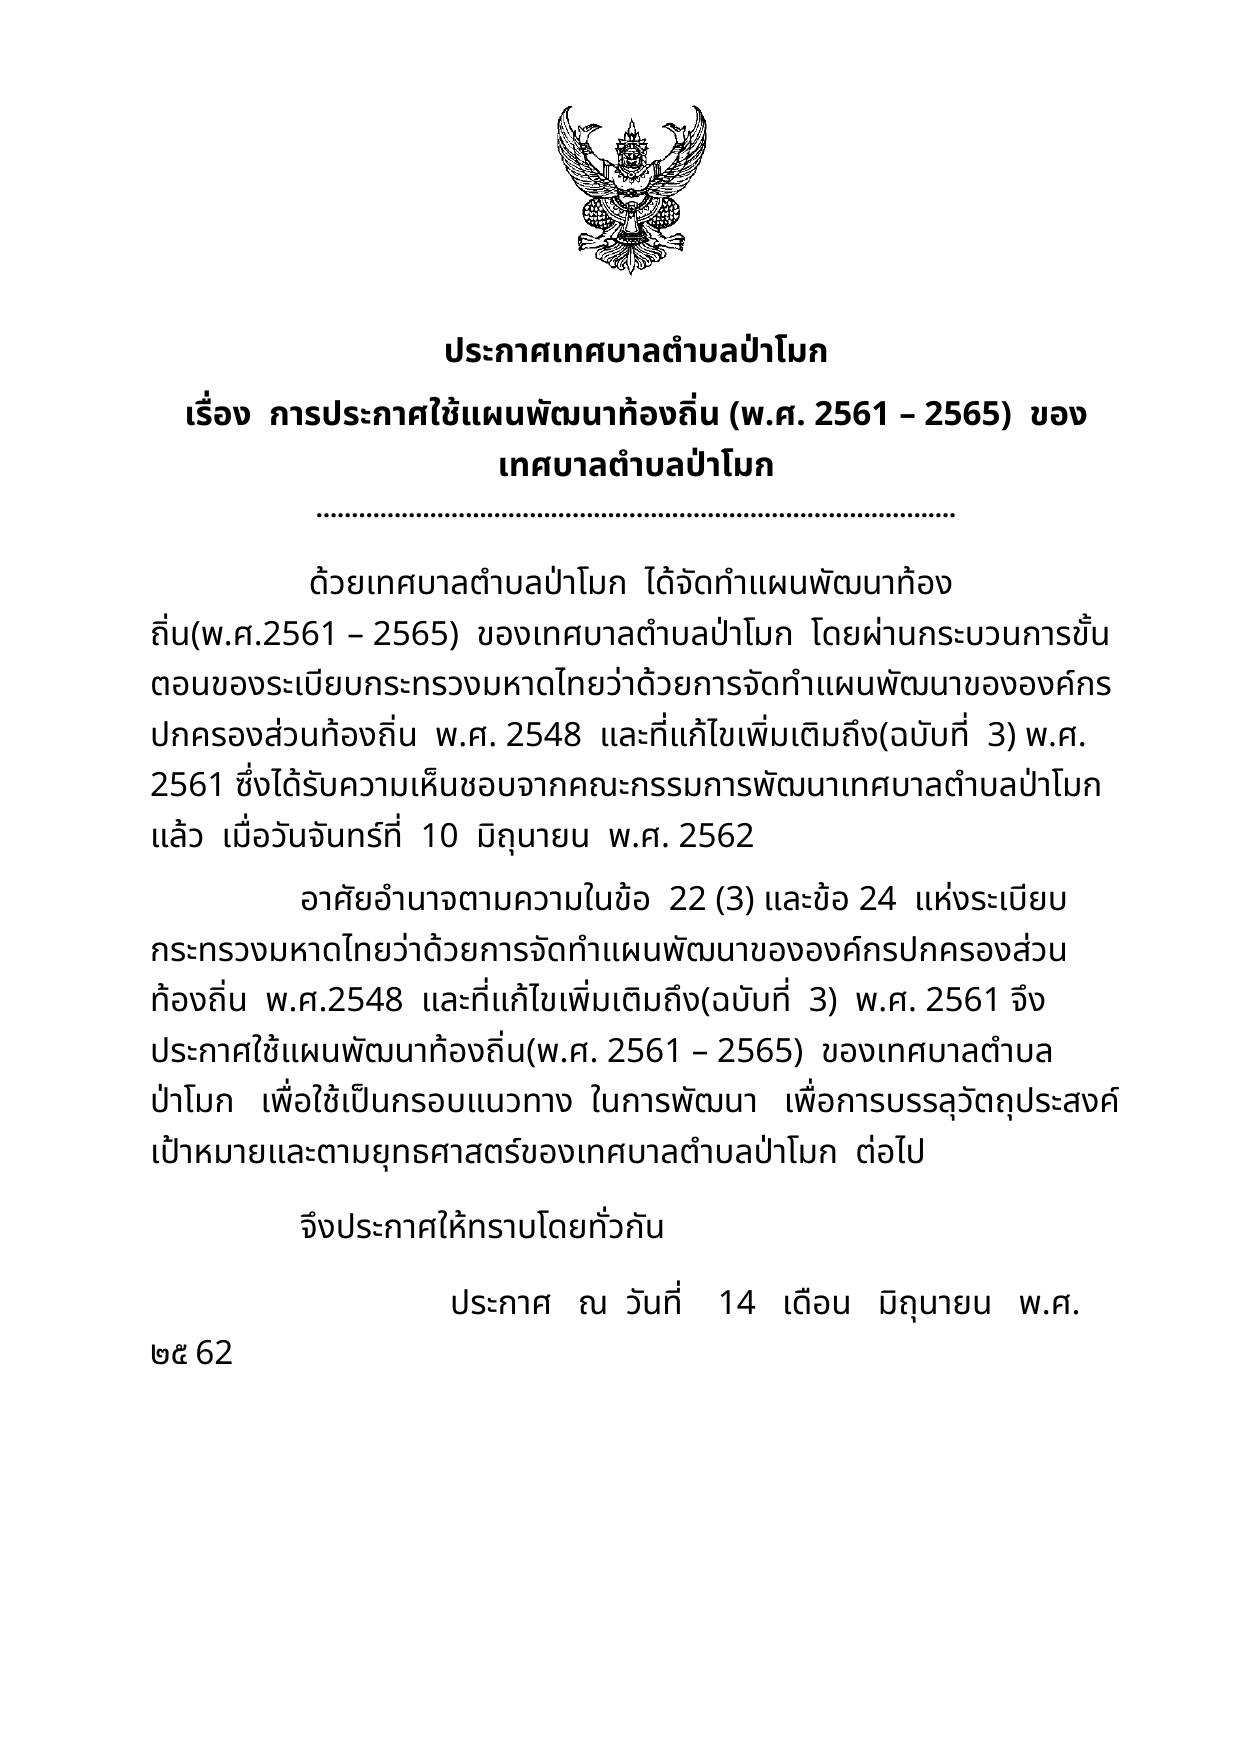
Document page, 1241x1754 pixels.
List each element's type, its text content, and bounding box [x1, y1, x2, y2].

text ประกาศ ณ วันที่ 14 เดือน มิถุนายน พ.ศ. ๒๕62 [150, 1278, 1122, 1380]
text ด้วยเทศบาลตำบลป่าโมก ได้จัดทำแผนพัฒนาท้องถิ่น(พ.ศ.2561 – 2565) ของเทศบาลตำบลป่าโมก โดยผ่านกระบวนการขั้นตอนของระเบียบกระทรวงมหาดไทยว่าด้วยการจัดทำแผนพัฒนาขององค์กรปกครองส่วนท้องถิ่น พ.ศ. 2548 และที่แก้ไขเพิ่มเติมถึง(ฉบับที่ 3) พ.ศ. 2561 ซึ่งได้รับความเห็นชอบจากคณะกรรมการพัฒนาเทศบาลตำบลป่าโมกแล้ว เมื่อวันจันทร์ที่ 10 มิถุนายน พ.ศ. 2562 [150, 559, 1122, 862]
text จึงประกาศให้ทราบโดยทั่วกัน [150, 1203, 1122, 1253]
text เรื่อง การประกาศใช้แผนพัฒนาท้องถิ่น (พ.ศ. 2561 – 2565) ของเทศบาลตำบลป่าโมก [150, 390, 1122, 491]
text ………………………………………………………………..……………. [150, 491, 1122, 525]
text อาศัยอำนาจตามความในข้อ 22 (3) และข้อ 24 แห่งระเบียบกระทรวงมหาดไทยว่าด้วยการจัดทำแผนพัฒนาขององค์กรปกครองส่วนท้องถิ่น พ.ศ.2548 และที่แก้ไขเพิ่มเติมถึง(ฉบับที่ 3) พ.ศ. 2561 จึงประกาศใช้แผนพัฒนาท้องถิ่น(พ.ศ. 2561 – 2565) ของเทศบาลตำบลป่าโมก เพื่อใช้เป็นกรอบแนวทาง ในการพัฒนา เพื่อการบรรลุวัตถุประสงค์ เป้าหมายและตามยุทธศาสตร์ของเทศบาลตำบลป่าโมก ต่อไป [150, 875, 1122, 1178]
picture [555, 101, 709, 279]
subtitle ประกาศเทศบาลตำบลป่าโมก [150, 327, 1122, 377]
